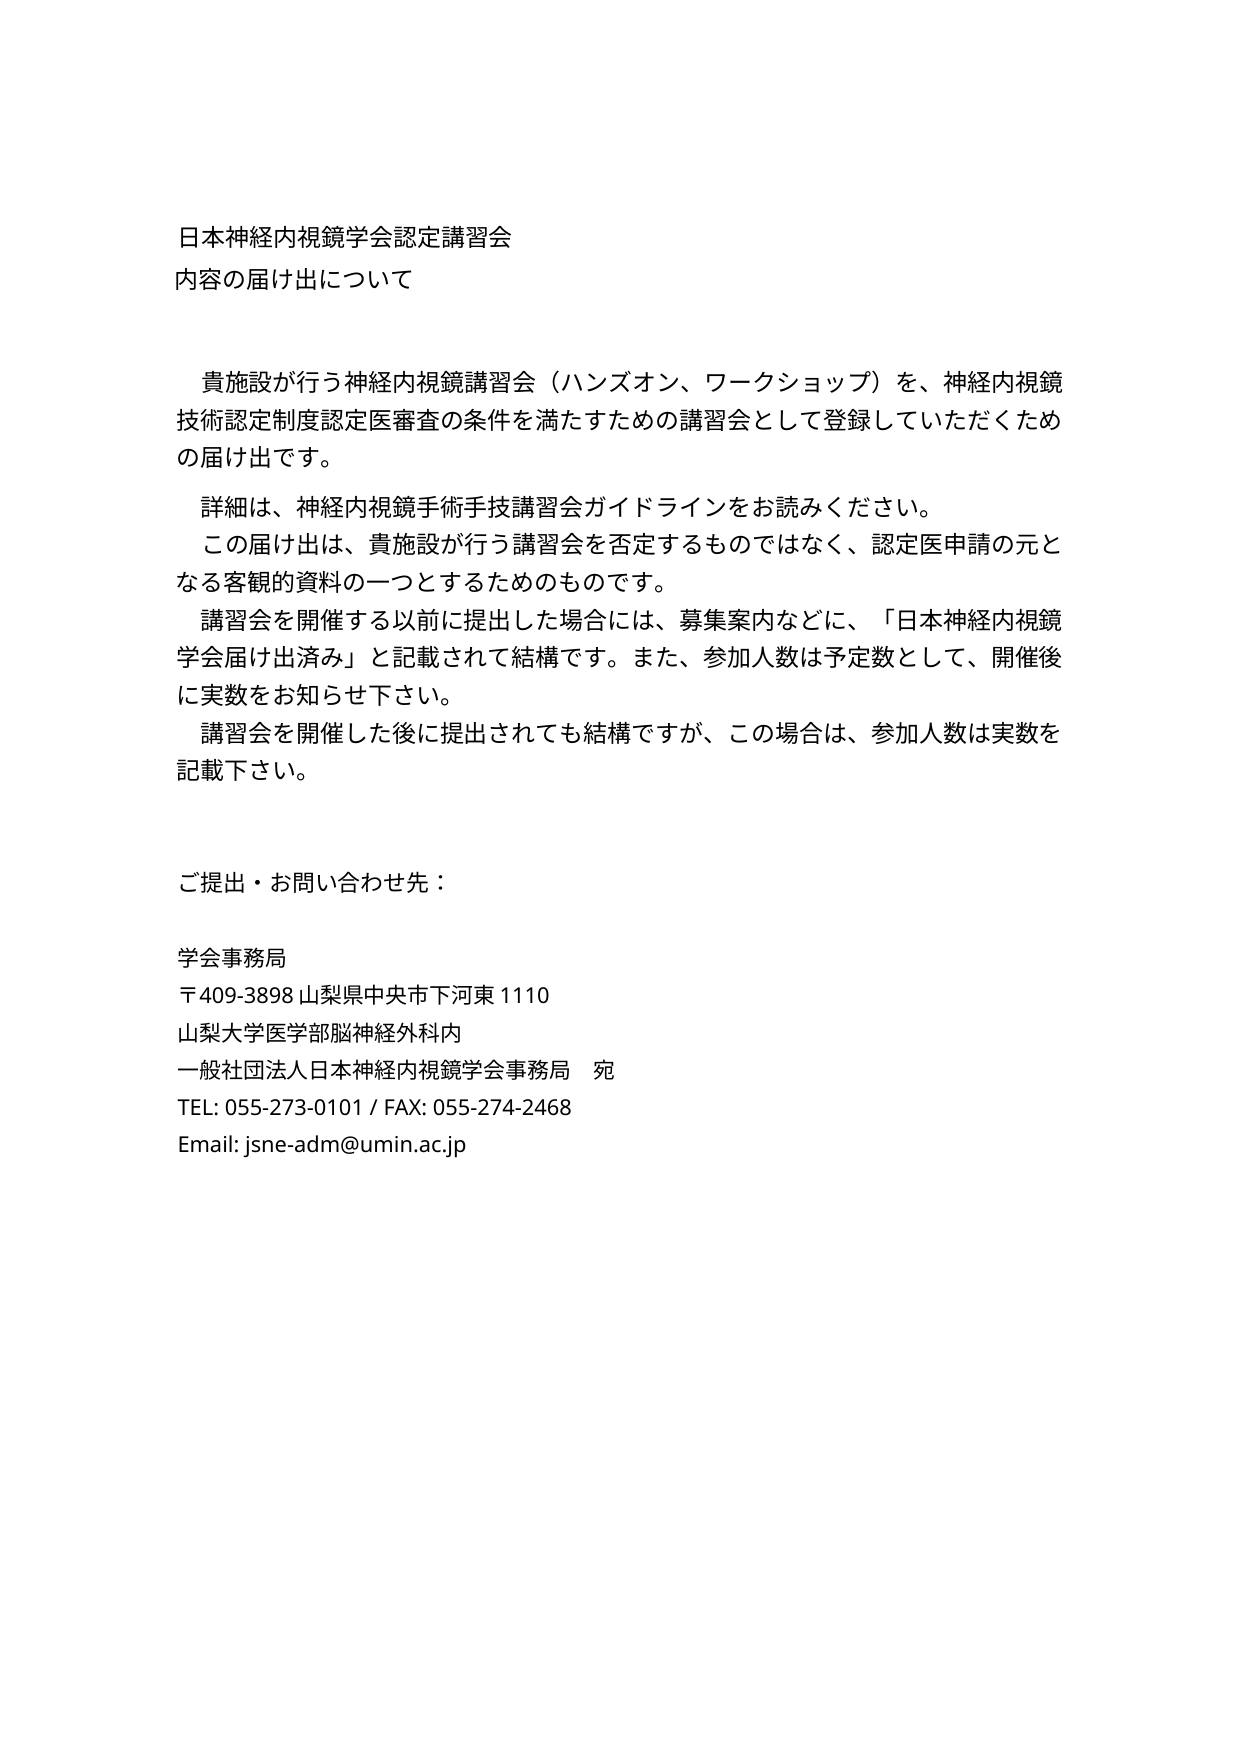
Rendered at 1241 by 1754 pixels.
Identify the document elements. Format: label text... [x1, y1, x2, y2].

text 山梨大学医学部脳神経外科内 [177, 1013, 1063, 1050]
text 詳細は、神経内視鏡手術手技講習会ガイドラインをお読みください。 [176, 487, 1068, 524]
text 貴施設が行う神経内視鏡講習会（ハンズオン、ワークショップ）を、神経内視鏡技術認定制度認定医審査の条件を満たすための講習会として登録していただくための届け出です。 [176, 362, 1068, 475]
text TEL: 055-273-0101 / FAX: 055-274-2468 [177, 1088, 1063, 1125]
text この届け出は、貴施設が行う講習会を否定するものではなく、認定医申請の元となる客観的資料の一つとするためのものです。 [175, 524, 1068, 599]
text 一般社団法人日本神経内視鏡学会事務局 宛 [177, 1050, 1063, 1088]
text 講習会を開催する以前に提出した場合には、募集案内などに、「日本神経内視鏡学会届け出済み」と記載されて結構です。また、参加人数は予定数として、開催後に実数をお知らせ下さい。 [176, 600, 1068, 712]
text ご提出・お問い合わせ先： [177, 863, 1063, 900]
text 日本神経内視鏡学会認定講習会 [177, 217, 1068, 254]
text 講習会を開催した後に提出されても結構ですが、この場合は、参加人数は実数を記載下さい。 [176, 713, 1068, 788]
text 内容の届け出について [174, 259, 1068, 297]
text 〒409-3898山梨県中央市下河東1110 [177, 975, 1063, 1013]
text Email: jsne-adm@umin.ac.jp [177, 1125, 1063, 1163]
text 学会事務局 [177, 938, 1063, 975]
